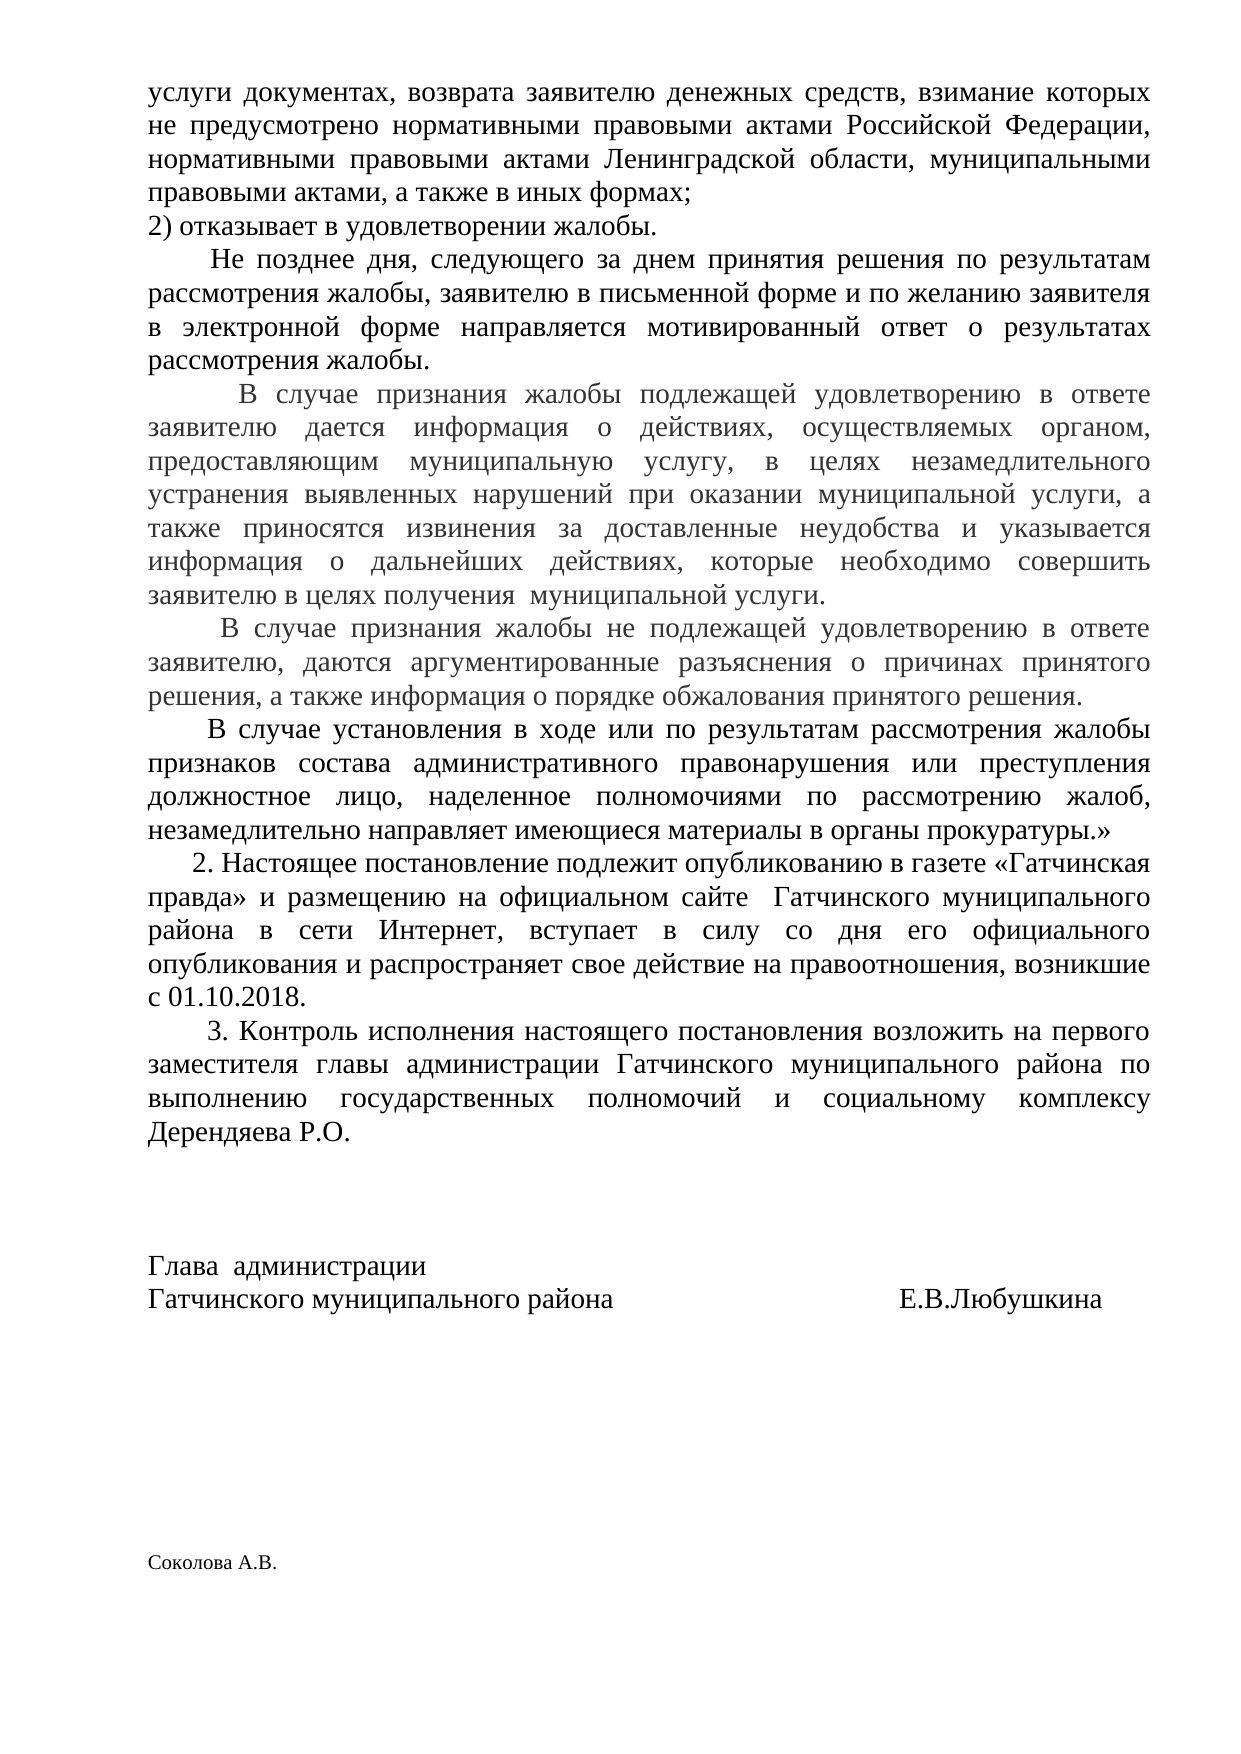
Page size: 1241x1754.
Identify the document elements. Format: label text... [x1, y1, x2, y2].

text 3. Контроль исполнения настоящего постановления возложить на первого заместителя главы администрации Гатчинского муниципального района по выполнению государственных полномочий и социальному комплексу Дерендяева Р.О. [148, 1013, 1152, 1147]
text 2) отказывает в удовлетворении жалобы. [148, 208, 1152, 242]
text Глава администрации [148, 1248, 1152, 1281]
text В случае признания жалобы подлежащей удовлетворению в ответе заявителю дается информация о действиях, осуществляемых органом, предоставляющим муниципальную услугу, в целях незамедлительного устранения выявленных нарушений при оказании муниципальной услуги, а также приносятся извинения за доставленные неудобства и указывается информация о дальнейших действиях, которые необходимо совершить заявителю в целях получения муниципальной услуги. [148, 376, 1152, 611]
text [148, 74, 1152, 208]
text Гатчинского муниципального района Е.В.Любушкина [148, 1281, 1152, 1315]
text Не позднее дня, следующего за днем принятия решения по результатам рассмотрения жалобы, заявителю в письменной форме и по желанию заявителя в электронной форме направляется мотивированный ответ о результатах рассмотрения жалобы. [148, 242, 1152, 376]
text В случае установления в ходе или по результатам рассмотрения жалобы признаков состава административного правонарушения или преступления должностное лицо, наделенное полномочиями по рассмотрению жалоб, незамедлительно направляет имеющиеся материалы в органы прокуратуры.» [148, 711, 1152, 845]
text В случае признания жалобы не подлежащей удовлетворению в ответе заявителю, даются аргументированные разъяснения о причинах принятого решения, а также информация о порядке обжалования принятого решения. [148, 611, 1152, 711]
text 2. Настоящее постановление подлежит опубликованию в газете «Гатчинская правда» и размещению на официальном сайте Гатчинского муниципального района в сети Интернет, вступает в силу со дня его официального опубликования и распространяет свое действие на правоотношения, возникшие с 01.10.2018. [148, 845, 1152, 1013]
text Соколова А.В. [148, 1550, 1152, 1574]
